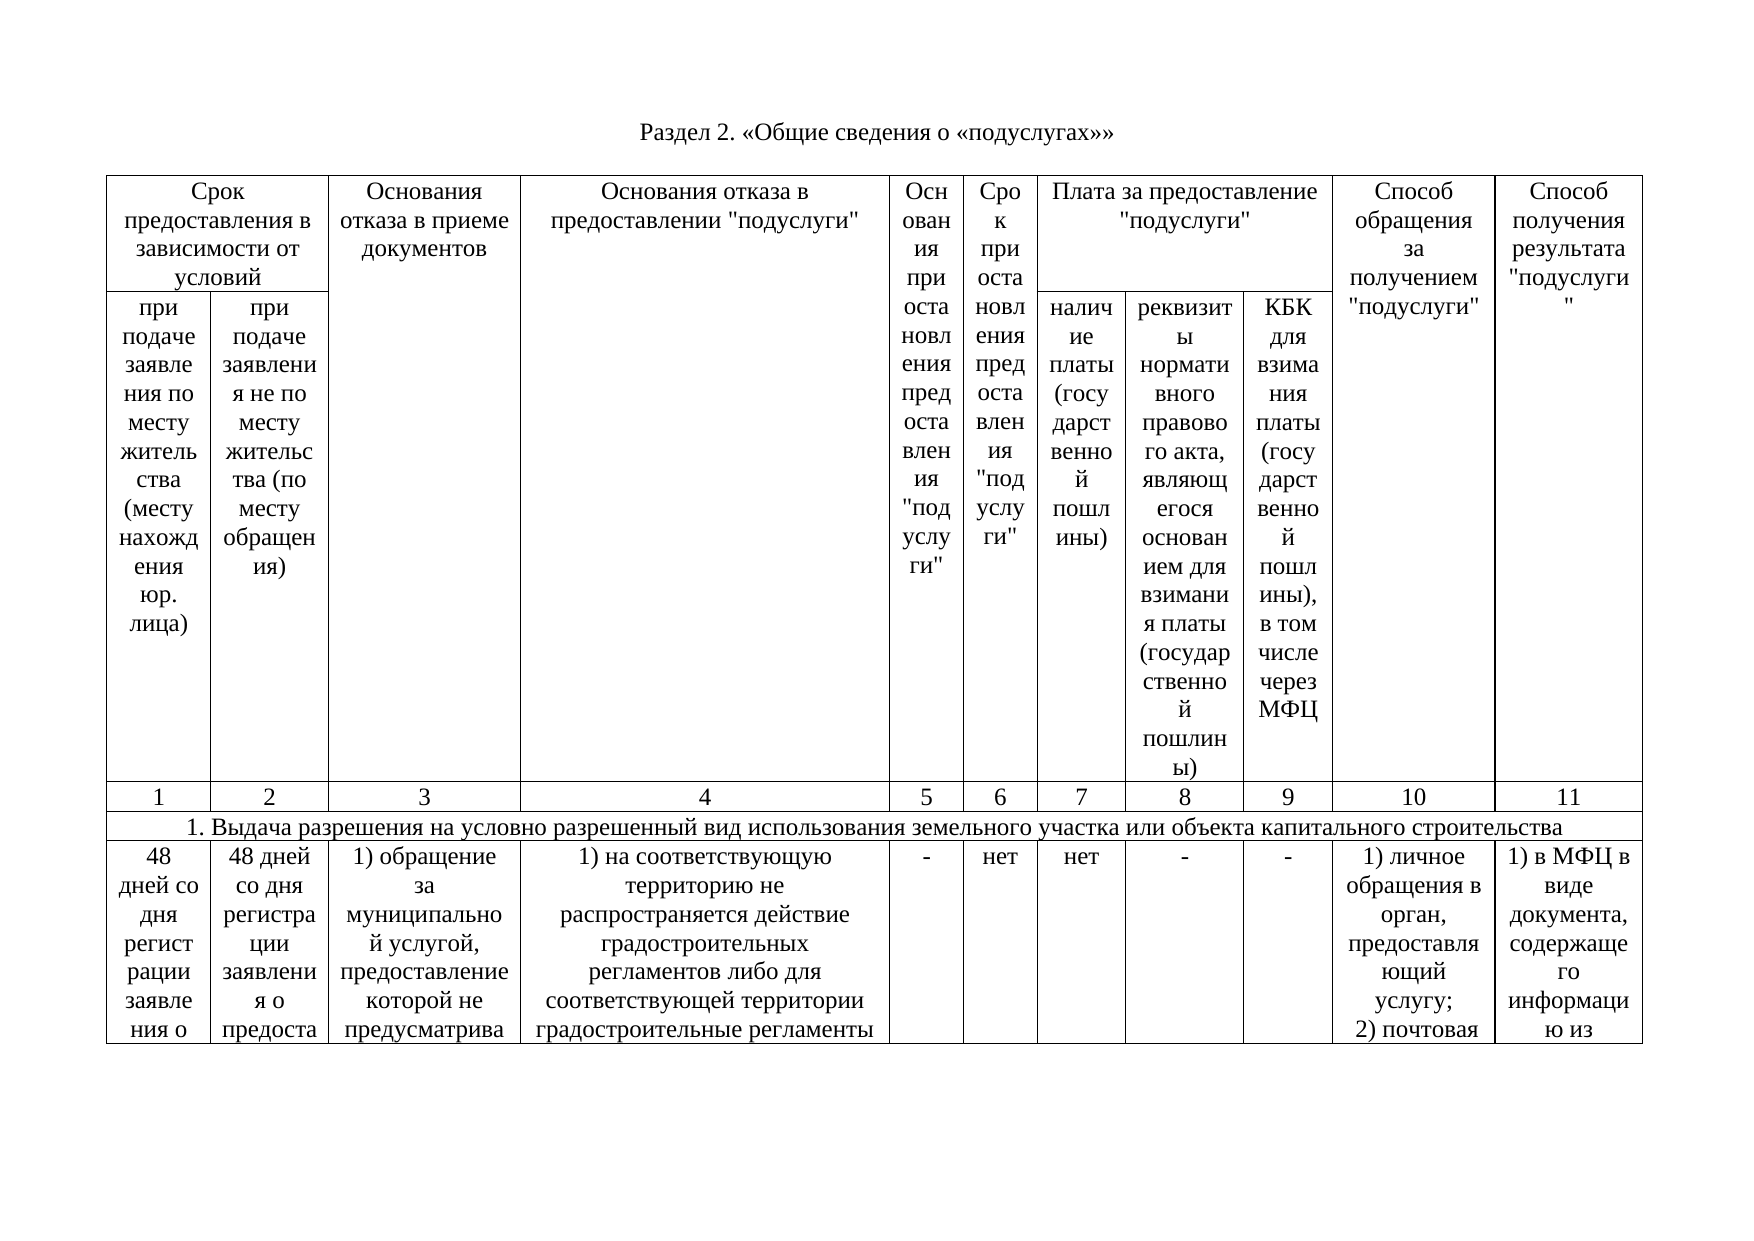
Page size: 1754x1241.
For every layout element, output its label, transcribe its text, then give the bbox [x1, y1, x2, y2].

table_cell 5 [890, 782, 963, 811]
table_header Плата за предоставление "подуслуги" [1038, 176, 1332, 291]
table_cell 9 [1244, 782, 1332, 811]
table_cell 4 [521, 782, 889, 811]
table_cell 11 [1496, 782, 1642, 811]
table_cell 2 [211, 782, 328, 811]
table_cell при подаче заявления не по месту жительства (по месту обращения) [211, 292, 328, 781]
table_cell - [890, 841, 963, 1043]
table_header Способ обращения за получением "подуслуги" [1333, 176, 1494, 781]
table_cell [1496, 841, 1642, 1043]
table_cell 7 [1038, 782, 1125, 811]
table_cell 1. Выдача разрешения на условно разрешенный вид использования земельного участка или объекта капитального строительства [107, 812, 1642, 840]
table_cell 6 [964, 782, 1037, 811]
table_header Срок приостановления предоставления "подуслуги" [964, 176, 1037, 781]
table_cell 8 [1126, 782, 1243, 811]
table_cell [1333, 841, 1494, 1043]
table_cell - [1244, 841, 1332, 1043]
table_header Срок предоставления в зависимости от условий [107, 176, 328, 291]
table_cell КБК для взимания платы (государственной пошлины), в том числе через МФЦ [1244, 292, 1332, 781]
table_cell нет [964, 841, 1037, 1043]
table_header Основания отказа в предоставлении "подуслуги" [521, 176, 889, 781]
table_cell реквизиты нормативного правового акта, являющегося основанием для взимания платы (государственной пошлины) [1126, 292, 1243, 781]
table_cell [211, 841, 328, 1043]
table_cell нет [1038, 841, 1125, 1043]
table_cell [329, 841, 520, 1043]
table_cell наличие платы (государственной пошлины) [1038, 292, 1125, 781]
table_header Способ получения результата "подуслуги" [1496, 176, 1642, 781]
table_cell 10 [1333, 782, 1494, 811]
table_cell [107, 841, 210, 1043]
table_cell 3 [329, 782, 520, 811]
table_header Основания приостановления предоставления "подуслуги" [890, 176, 963, 781]
table_cell - [1126, 841, 1243, 1043]
table_cell при подаче заявления по месту жительства (месту нахождения юр. лица) [107, 292, 210, 781]
table_cell 1 [107, 782, 210, 811]
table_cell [521, 841, 889, 1043]
text Раздел 2. «Общие сведения о «подуслугах»» [118, 117, 1636, 146]
table_header Основания отказа в приеме документов [329, 176, 520, 781]
